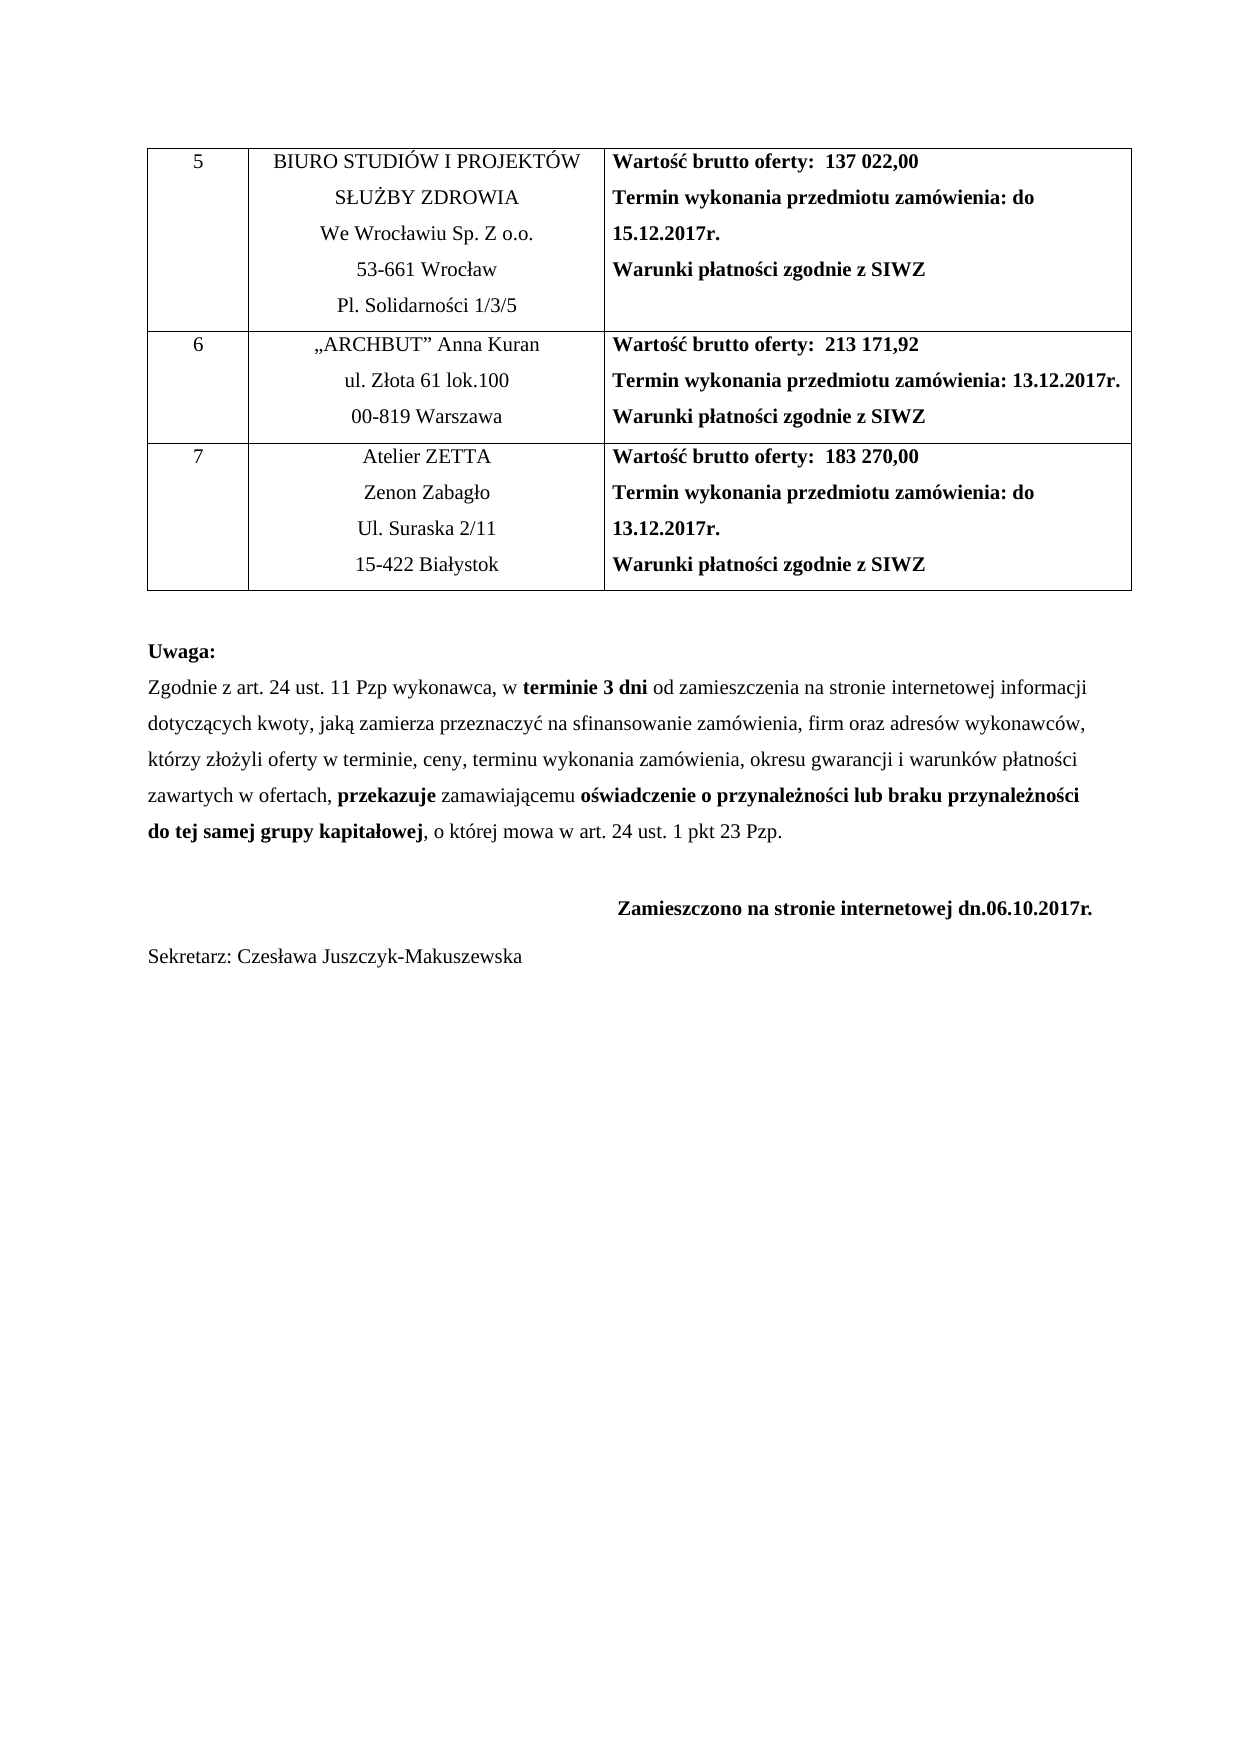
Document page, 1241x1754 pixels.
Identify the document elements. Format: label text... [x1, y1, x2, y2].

text Sekretarz: Czesława Juszczyk-Makuszewska [148, 944, 1093, 968]
table_cell Wartość brutto oferty: 137 022,00 Termin wykonania przedmiotu zamówienia: do 15.12.2017r. Warunki płatności zgodnie z SIWZ [605, 149, 1131, 331]
table_cell Wartość brutto oferty: 213 171,92 Termin wykonania przedmiotu zamówienia: 13.12.2017r. Warunki płatności zgodnie z SIWZ [605, 332, 1131, 443]
text Uwaga: [148, 639, 1093, 663]
table_cell „ARCHBUT” Anna Kuran ul. Złota 61 lok.100 00-819 Warszawa [249, 332, 604, 443]
table_cell 7 [148, 444, 248, 590]
table_cell BIURO STUDIÓW I PROJEKTÓW SŁUŻBY ZDROWIA We Wrocławiu Sp. Z o.o. 53-661 Wrocław Pl. Solidarności 1/3/5 [249, 149, 604, 331]
text Zgodnie z art. 24 ust. 11 Pzp wykonawca, w terminie 3 dni od zamieszczenia na stronie internetowej informacji dotyczących kwoty, jaką zamierza przeznaczyć na sfinansowanie zamówienia, firm oraz adresów wykonawców, którzy złożyli oferty w terminie, ceny, terminu wykonania zamówienia, okresu gwarancji i warunków płatności zawartych w ofertach, przekazuje zamawiającemu oświadczenie o przynależności lub braku przynależności do tej samej grupy kapitałowej, o której mowa w art. 24 ust. 1 pkt 23 Pzp. [148, 675, 1093, 843]
text Zamieszczono na stronie internetowej dn.06.10.2017r. [185, 896, 1093, 920]
table_cell 6 [148, 332, 248, 443]
table_cell 5 [148, 149, 248, 331]
table_cell Atelier ZETTA Zenon Zabagło Ul. Suraska 2/11 15-422 Białystok [249, 444, 604, 590]
table_cell Wartość brutto oferty: 183 270,00 Termin wykonania przedmiotu zamówienia: do 13.12.2017r. Warunki płatności zgodnie z SIWZ [605, 444, 1131, 590]
